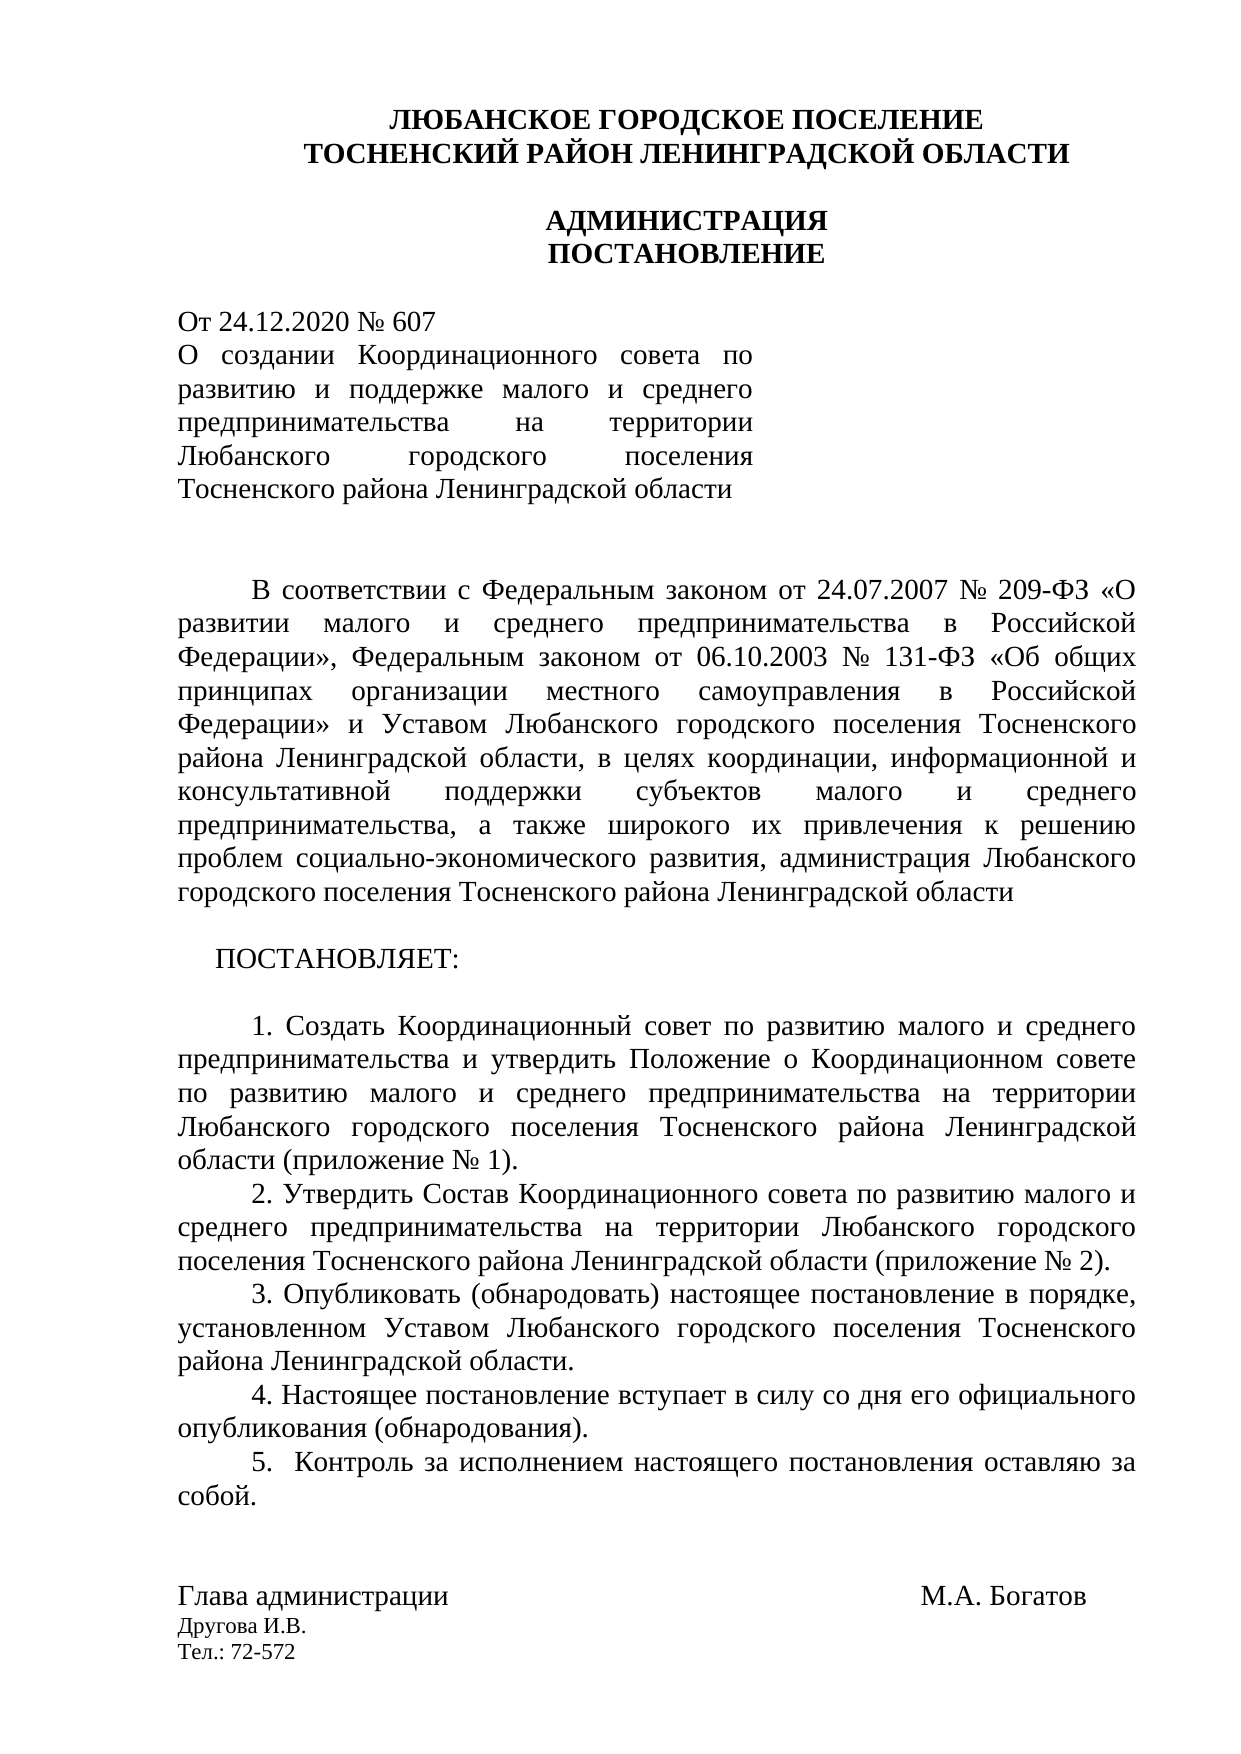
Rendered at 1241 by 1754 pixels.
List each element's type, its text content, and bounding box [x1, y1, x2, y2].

text Другова И.В. [177, 1612, 1137, 1638]
text АДМИНИСТРАЦИЯ [236, 203, 1137, 237]
text Глава администрации М.А. Богатов [177, 1578, 1137, 1612]
text От 24.12.2020 № 607 [177, 304, 1137, 337]
text ПОСТАНОВЛЕНИЕ [236, 237, 1137, 270]
text В соответствии с Федеральным законом от 24.07.2007 № 209-ФЗ «О развитии малого и среднего предпринимательства в Российской Федерации», Федеральным законом от 06.10.2003 № 131-ФЗ «Об общих принципах организации местного самоуправления в Российской Федерации» и Уставом Любанского городского поселения Тосненского района Ленинградской области, в целях координации, информационной и консультативной поддержки субъектов малого и среднего предпринимательства, а также широкого их привлечения к решению проблем социально-экономического развития, администрация Любанского городского поселения Тосненского района Ленинградской области [177, 572, 1137, 907]
text О создании Координационного совета по развитию и поддержке малого и среднего предпринимательства на территории Любанского городского поселения Тосненского района Ленинградской области [177, 337, 753, 505]
text ПОСТАНОВЛЯЕТ: [177, 941, 1137, 974]
text 5. Контроль за исполнением настоящего постановления оставляю за собой. [177, 1444, 1137, 1511]
text 4. Настоящее постановление вступает в силу со дня его официального опубликования (обнародования). [177, 1377, 1137, 1444]
text 3. Опубликовать (обнародовать) настоящее постановление в порядке, установленном Уставом Любанского городского поселения Тосненского района Ленинградской области. [177, 1276, 1137, 1377]
text ТОСНЕНСКИЙ РАЙОН ЛЕНИНГРАДСКОЙ ОБЛАСТИ [236, 136, 1137, 169]
text 2. Утвердить Состав Координационного совета по развитию малого и среднего предпринимательства на территории Любанского городского поселения Тосненского района Ленинградской области (приложение № 2). [177, 1176, 1137, 1276]
text Тел.: 72-572 [177, 1638, 1137, 1664]
text ЛЮБАНСКОЕ ГОРОДСКОЕ ПОСЕЛЕНИЕ [236, 102, 1137, 136]
text 1. Создать Координационный совет по развитию малого и среднего предпринимательства и утвердить Положение о Координационном совете по развитию малого и среднего предпринимательства на территории Любанского городского поселения Тосненского района Ленинградской области (приложение № 1). [177, 1008, 1137, 1176]
